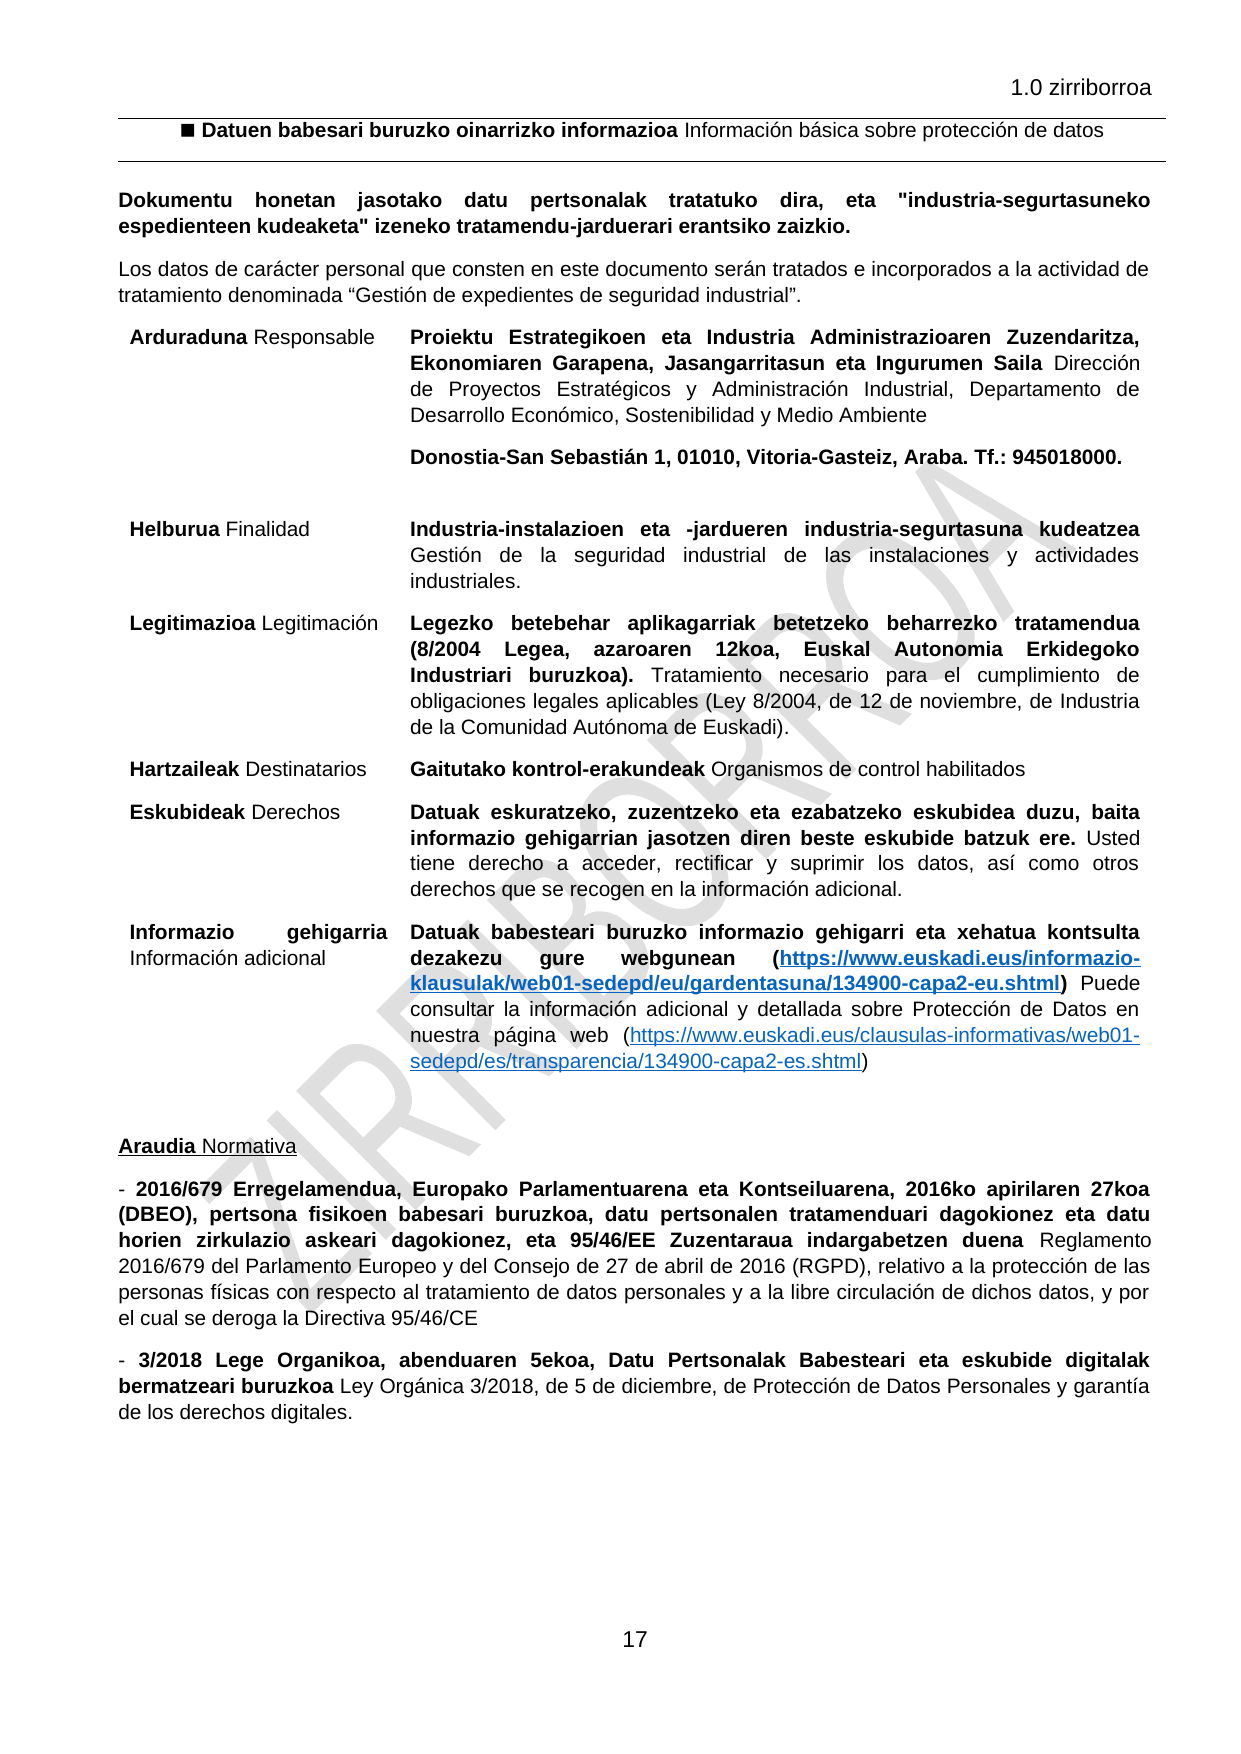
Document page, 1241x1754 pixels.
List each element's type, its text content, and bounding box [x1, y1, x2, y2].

table_cell Legitimazioa Legitimación [118, 611, 399, 757]
table_cell Informazio gehigarria Información adicional [118, 920, 399, 1091]
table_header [118, 119, 1166, 161]
text - 3/2018 Lege Organikoa, abenduaren 5ekoa, Datu Pertsonalak Babesteari eta eskubide digitalak bermatzeari buruzkoa Ley Orgánica 3/2018, de 5 de diciembre, de Protección de Datos Personales y garantía de los derechos digitales. [118, 1348, 1152, 1424]
text Los datos de carácter personal que consten en este documento serán tratados e incorporados a la actividad de tratamiento denominada “Gestión de expedientes de seguridad industrial”. [118, 257, 1152, 306]
table_header Proiektu Estrategikoen eta Industria Administrazioaren Zuzendaritza, Ekonomiaren Garapena, Jasangarritasun eta Ingurumen Saila Dirección de Proyectos Estratégicos y Administración Industrial, Departamento de Desarrollo Económico, Sostenibilidad y Medio Ambiente Donostia-San Sebastián 1, 01010, Vitoria-Gasteiz, Araba. Tf.: 945018000. [399, 325, 1152, 517]
text Araudia Normativa [118, 1134, 1152, 1158]
table_cell Helburua Finalidad [118, 517, 399, 611]
table_cell Industria-instalazioen eta -jardueren industria-segurtasuna kudeatzea Gestión de la seguridad industrial de las instalaciones y actividades industriales. [399, 517, 1152, 611]
text - 2016/679 Erregelamendua, Europako Parlamentuarena eta Kontseiluarena, 2016ko apirilaren 27koa (DBEO), pertsona fisikoen babesari buruzkoa, datu pertsonalen tratamenduari dagokionez eta datu horien zirkulazio askeari dagokionez, eta 95/46/EE Zuzentaraua indargabetzen duena Reglamento 2016/679 del Parlamento Europeo y del Consejo de 27 de abril de 2016 (RGPD), relativo a la protección de las personas físicas con respecto al tratamiento de datos personales y a la libre circulación de dichos datos, y por el cual se deroga la Directiva 95/46/CE [118, 1176, 1152, 1329]
table_cell Datuak babesteari buruzko informazio gehigarri eta xehatua kontsulta dezakezu gure webgunean (https://www.euskadi.eus/informazio-klausulak/web01-sedepd/eu/gardentasuna/134900-capa2-eu.shtml) Puede consultar la información adicional y detallada sobre Protección de Datos en nuestra página web (https://www.euskadi.eus/clausulas-informativas/web01-sedepd/es/transparencia/134900-capa2-es.shtml) [399, 920, 1152, 1091]
table_cell Datuak eskuratzeko, zuzentzeko eta ezabatzeko eskubidea duzu, baita informazio gehigarrian jasotzen diren beste eskubide batzuk ere. Usted tiene derecho a acceder, rectificar y suprimir los datos, así como otros derechos que se recogen en la información adicional. [399, 800, 1152, 919]
text Dokumentu honetan jasotako datu pertsonalak tratatuko dira, eta "industria-segurtasuneko espedienteen kudeaketa" izeneko tratamendu-jarduerari erantsiko zaizkio. [118, 188, 1152, 238]
table_cell Legezko betebehar aplikagarriak betetzeko beharrezko tratamendua (8/2004 Legea, azaroaren 12koa, Euskal Autonomia Erkidegoko Industriari buruzkoa). Tratamiento necesario para el cumplimiento de obligaciones legales aplicables (Ley 8/2004, de 12 de noviembre, de Industria de la Comunidad Autónoma de Euskadi). [399, 611, 1152, 757]
table_cell Hartzaileak Destinatarios [118, 757, 399, 799]
table_cell Eskubideak Derechos [118, 800, 399, 919]
table_cell Gaitutako kontrol-erakundeak Organismos de control habilitados [399, 757, 1152, 799]
table_header Arduraduna Responsable [118, 325, 399, 517]
